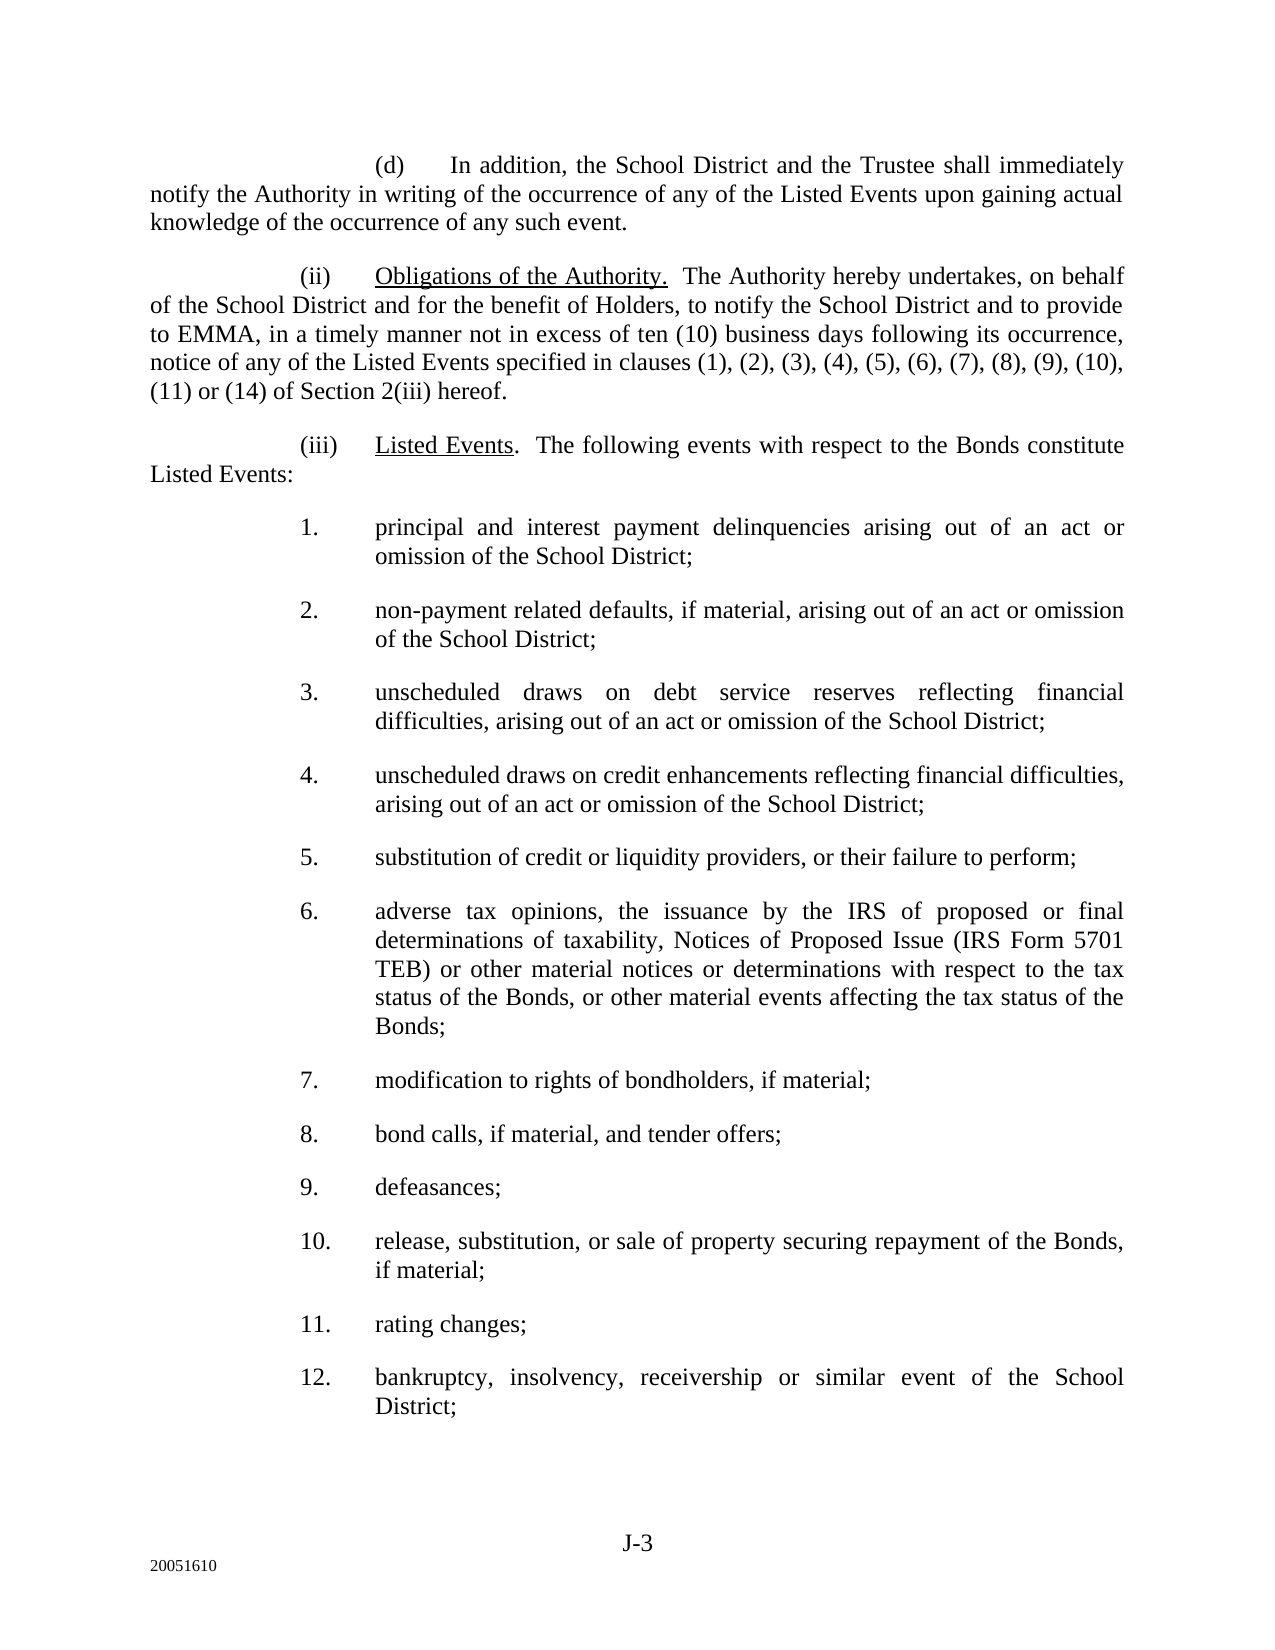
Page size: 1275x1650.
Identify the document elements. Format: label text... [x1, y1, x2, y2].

text 6. adverse tax opinions, the issuance by the IRS of proposed or final determinations of taxability, Notices of Proposed Issue (IRS Form 5701 TEB) or other material notices or determinations with respect to the tax status of the Bonds, or other material events affecting the tax status of the Bonds; [300, 896, 1125, 1040]
text 12. bankruptcy, insolvency, receivership or similar event of the School District; [300, 1362, 1125, 1420]
text 2. non-payment related defaults, if material, arising out of an act or omission of the School District; [300, 595, 1125, 652]
text 5. substitution of credit or liquidity providers, or their failure to perform; [300, 842, 1125, 871]
text 4. unscheduled draws on credit enhancements reflecting financial difficulties, arising out of an act or omission of the School District; [300, 760, 1125, 817]
text 10. release, substitution, or sale of property securing repayment of the Bonds, if material; [300, 1226, 1125, 1284]
text (ii) Obligations of the Authority. The Authority hereby undertakes, on behalf of the School District and for the benefit of Holders, to notify the School District and to provide to EMMA, in a timely manner not in excess of ten (10) business days following its occurrence, notice of any of the Listed Events specified in clauses (1), (2), (3), (4), (5), (6), (7), (8), (9), (10), (11) or (14) of Section 2(iii) hereof. [150, 261, 1125, 405]
text 8. bond calls, if material, and tender offers; [300, 1119, 1125, 1147]
text 9. defeasances; [300, 1172, 1125, 1201]
text 11. rating changes; [300, 1309, 1125, 1337]
text (iii) Listed Events. The following events with respect to the Bonds constitute Listed Events: [150, 430, 1125, 487]
text 7. modification to rights of bondholders, if material; [300, 1065, 1125, 1094]
text (d) In addition, the School District and the Trustee shall immediately notify the Authority in writing of the occurrence of any of the Listed Events upon gaining actual knowledge of the occurrence of any such event. [150, 150, 1125, 236]
text 3. unscheduled draws on debt service reserves reflecting financial difficulties, arising out of an act or omission of the School District; [300, 677, 1125, 735]
text 1. principal and interest payment delinquencies arising out of an act or omission of the School District; [300, 512, 1125, 570]
